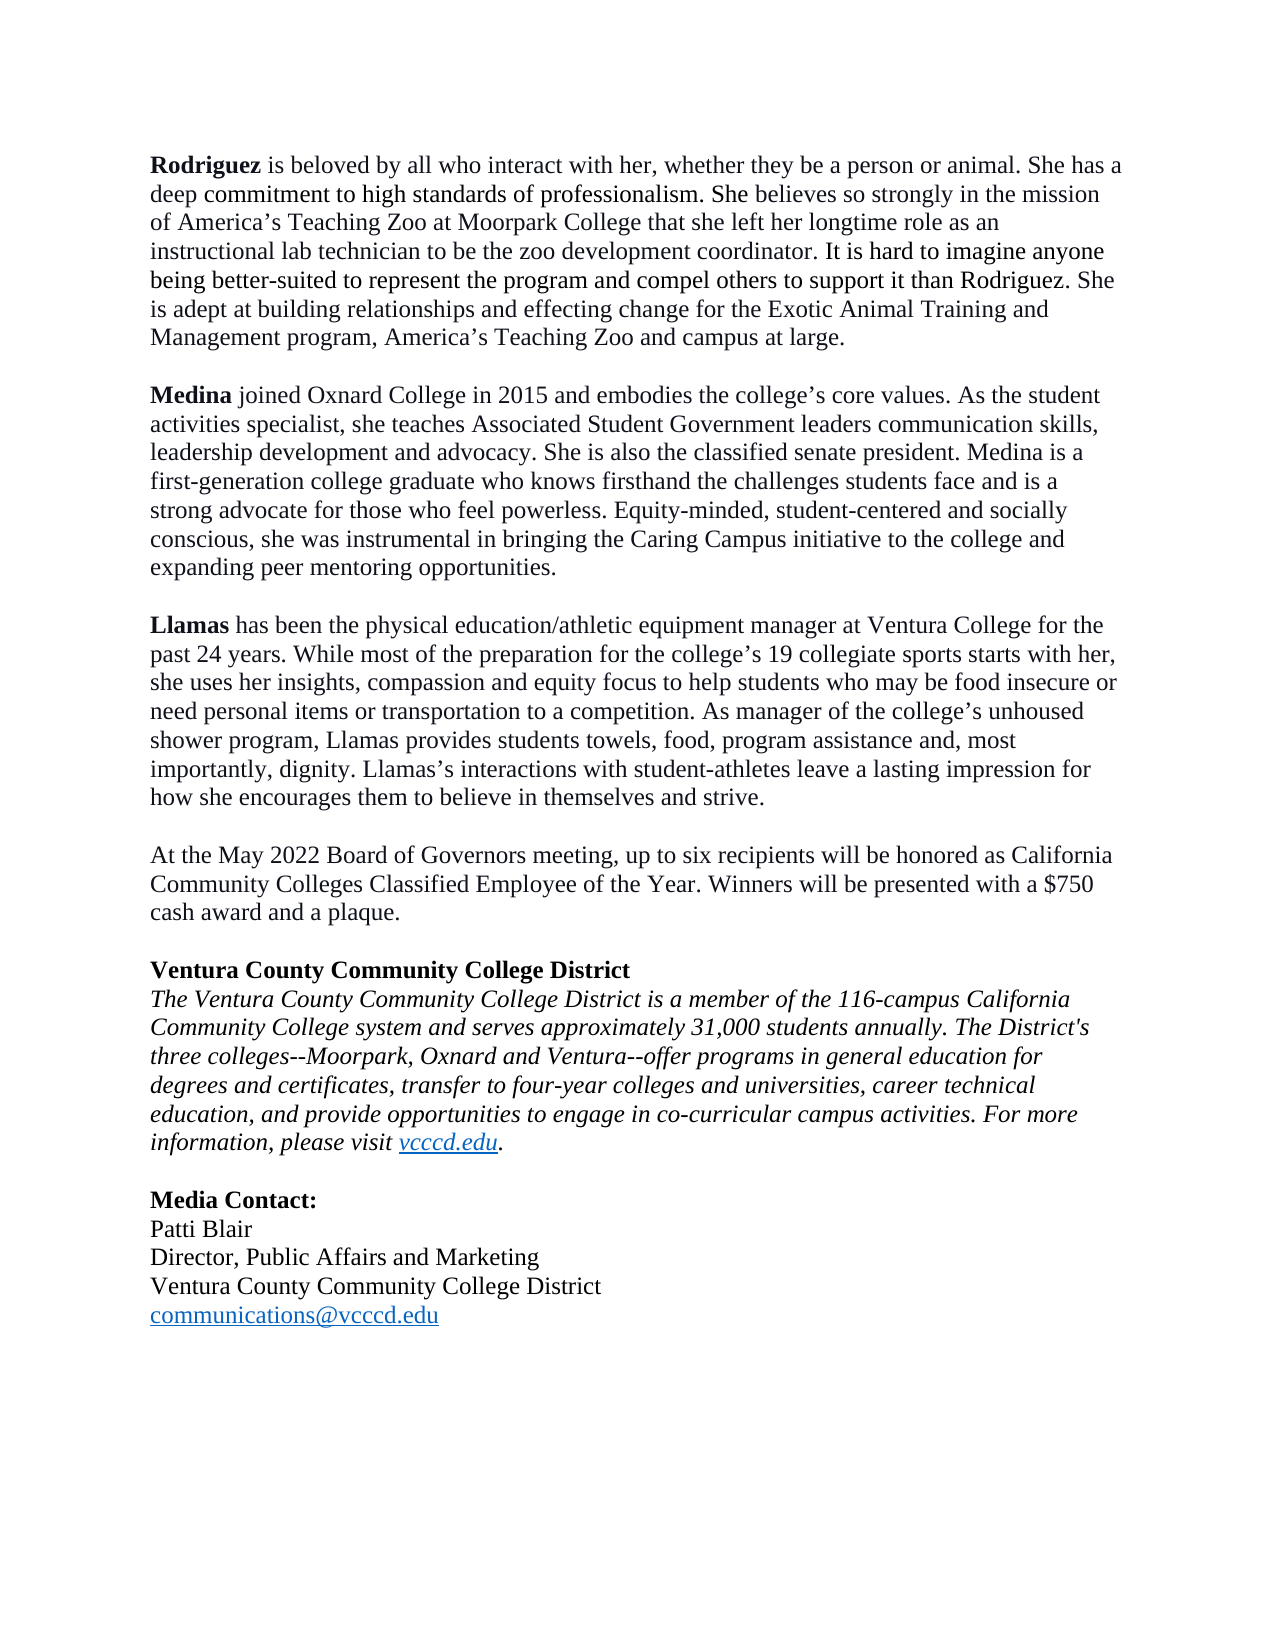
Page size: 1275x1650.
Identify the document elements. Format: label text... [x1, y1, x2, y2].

text Medina joined Oxnard College in 2015 and embodies the college’s core values. As the student activities specialist, she teaches Associated Student Government leaders communication skills, leadership development and advocacy. She is also the classified senate president. Medina is a first-generation college graduate who knows firsthand the challenges students face and is a strong advocate for those who feel powerless. Equity-minded, student-centered and socially conscious, she was instrumental in bringing the Caring Campus initiative to the college and expanding peer mentoring opportunities. [150, 380, 1125, 581]
text Patti Blair [150, 1214, 1125, 1242]
text Llamas has been the physical education/athletic equipment manager at Ventura College for the past 24 years. While most of the preparation for the college’s 19 collegiate sports starts with her, she uses her insights, compassion and equity focus to help students who may be food insecure or need personal items or transportation to a competition. As manager of the college’s unhoused shower program, Llamas provides students towels, food, program assistance and, most importantly, dignity. Llamas’s interactions with student-athletes leave a lasting impression for how she encourages them to believe in themselves and strive. [150, 610, 1125, 811]
text Media Contact: [150, 1185, 1125, 1214]
text Director, Public Affairs and Marketing [150, 1242, 1125, 1271]
text Rodriguez is beloved by all who interact with her, whether they be a person or animal. She has a deep commitment to high standards of professionalism. She believes so strongly in the mission of America’s Teaching Zoo at Moorpark College that she left her longtime role as an instructional lab technician to be the zoo development coordinator. It is hard to imagine anyone being better-suited to represent the program and compel others to support it than Rodriguez. She is adept at building relationships and effecting change for the Exotic Animal Training and Management program, America’s Teaching Zoo and campus at large. [150, 150, 1125, 351]
text Ventura County Community College District [150, 955, 1125, 984]
text communications@vcccd.edu [150, 1300, 1125, 1329]
text The Ventura County Community College District is a member of the 116-campus California Community College system and serves approximately 31,000 students annually. The District's three colleges--Moorpark, Oxnard and Ventura--offer programs in general education for degrees and certificates, transfer to four-year colleges and universities, career technical education, and provide opportunities to engage in co-curricular campus activities. For more information, please visit vcccd.edu. [150, 984, 1125, 1156]
text At the May 2022 Board of Governors meeting, up to six recipients will be honored as California Community Colleges Classified Employee of the Year. Winners will be presented with a $750 cash award and a plaque. [150, 840, 1125, 926]
text Ventura County Community College District [150, 1271, 1125, 1300]
